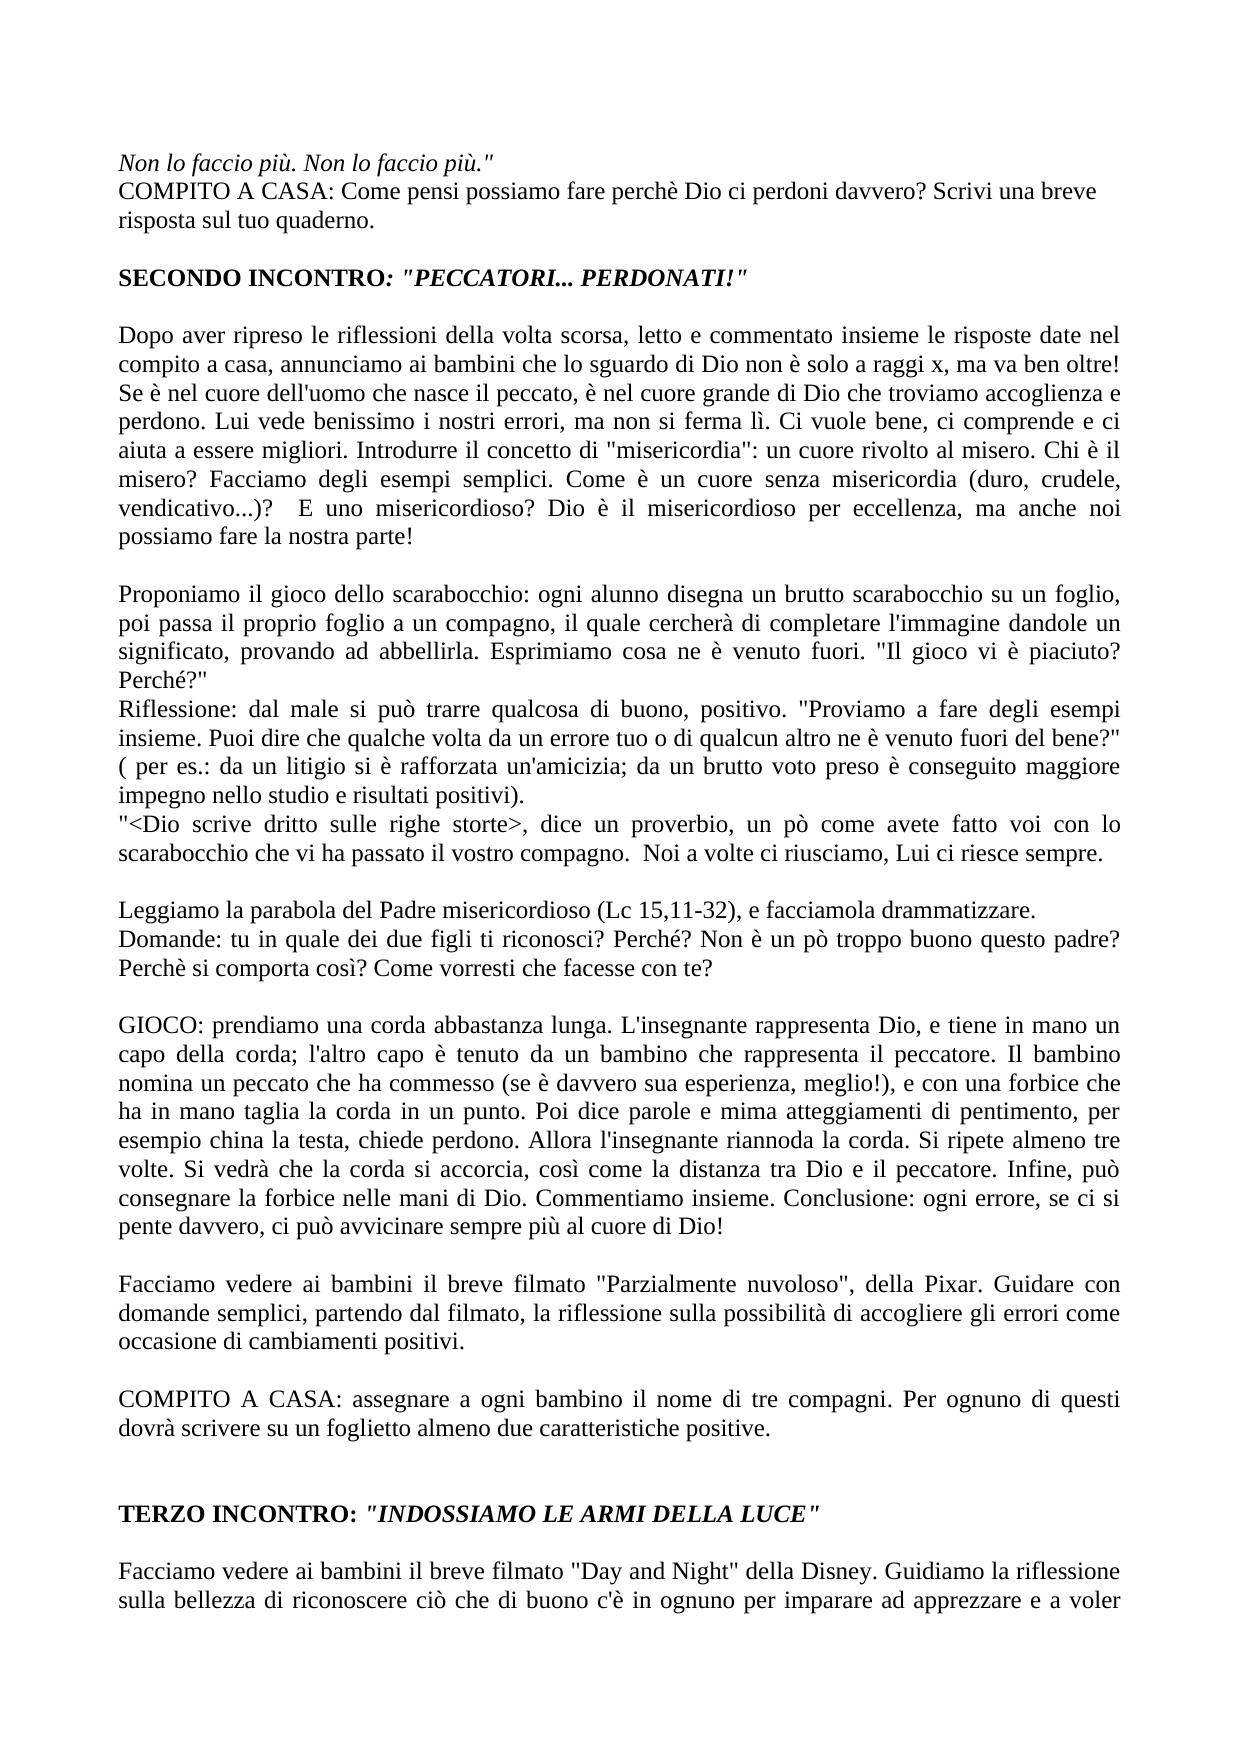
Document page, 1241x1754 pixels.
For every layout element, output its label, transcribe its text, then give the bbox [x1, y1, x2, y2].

text COMPITO A CASA: assegnare a ogni bambino il nome di tre compagni. Per ognuno di questi dovrà scrivere su un foglietto almeno due caratteristiche positive. [118, 1384, 1122, 1441]
text Facciamo vedere ai bambini il breve filmato "Parzialmente nuvoloso", della Pixar. Guidare con domande semplici, partendo dal filmato, la riflessione sulla possibilità di accogliere gli errori come occasione di cambiamenti positivi. [118, 1269, 1122, 1355]
text SECONDO INCONTRO: "PECCATORI... PERDONATI!" [118, 263, 1122, 291]
text Non lo faccio più. Non lo faccio più." [118, 148, 1122, 176]
text GIOCO: prendiamo una corda abbastanza lunga. L'insegnante rappresenta Dio, e tiene in mano un capo della corda; l'altro capo è tenuto da un bambino che rappresenta il peccatore. Il bambino nomina un peccato che ha commesso (se è davvero sua esperienza, meglio!), e con una forbice che ha in mano taglia la corda in un punto. Poi dice parole e mima atteggiamenti di pentimento, per esempio china la testa, chiede perdono. Allora l'insegnante riannoda la corda. Si ripete almeno tre volte. Si vedrà che la corda si accorcia, così come la distanza tra Dio e il peccatore. Infine, può consegnare la forbice nelle mani di Dio. Commentiamo insieme. Conclusione: ogni errore, se ci si pente davvero, ci può avvicinare sempre più al cuore di Dio! [118, 1010, 1122, 1240]
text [118, 1556, 1122, 1614]
text COMPITO A CASA: Come pensi possiamo fare perchè Dio ci perdoni davvero? Scrivi una breve risposta sul tuo quaderno. [118, 176, 1122, 234]
text Proponiamo il gioco dello scarabocchio: ogni alunno disegna un brutto scarabocchio su un foglio, poi passa il proprio foglio a un compagno, il quale cercherà di completare l'immagine dandole un significato, provando ad abbellirla. Esprimiamo cosa ne è venuto fuori. "Il gioco vi è piaciuto? Perché?" [118, 579, 1122, 694]
text TERZO INCONTRO: "INDOSSIAMO LE ARMI DELLA LUCE" [118, 1499, 1122, 1528]
text Dopo aver ripreso le riflessioni della volta scorsa, letto e commentato insieme le risposte date nel compito a casa, annunciamo ai bambini che lo sguardo di Dio non è solo a raggi x, ma va ben oltre! Se è nel cuore dell'uomo che nasce il peccato, è nel cuore grande di Dio che troviamo accoglienza e perdono. Lui vede benissimo i nostri errori, ma non si ferma lì. Ci vuole bene, ci comprende e ci aiuta a essere migliori. Introdurre il concetto di "misericordia": un cuore rivolto al misero. Chi è il misero? Facciamo degli esempi semplici. Come è un cuore senza misericordia (duro, crudele, vendicativo...)? E uno misericordioso? Dio è il misericordioso per eccellenza, ma anche noi possiamo fare la nostra parte! [118, 320, 1122, 550]
text "<Dio scrive dritto sulle righe storte>, dice un proverbio, un pò come avete fatto voi con lo scarabocchio che vi ha passato il vostro compagno. Noi a volte ci riusciamo, Lui ci riesce sempre. [118, 809, 1122, 866]
text Leggiamo la parabola del Padre misericordioso (Lc 15,11-32), e facciamola drammatizzare. [118, 895, 1122, 924]
text Domande: tu in quale dei due figli ti riconosci? Perché? Non è un pò troppo buono questo padre? Perchè si comporta così? Come vorresti che facesse con te? [118, 924, 1122, 981]
text Riflessione: dal male si può trarre qualcosa di buono, positivo. "Proviamo a fare degli esempi insieme. Puoi dire che qualche volta da un errore tuo o di qualcun altro ne è venuto fuori del bene?" ( per es.: da un litigio si è rafforzata un'amicizia; da un brutto voto preso è conseguito maggiore impegno nello studio e risultati positivi). [118, 694, 1122, 809]
